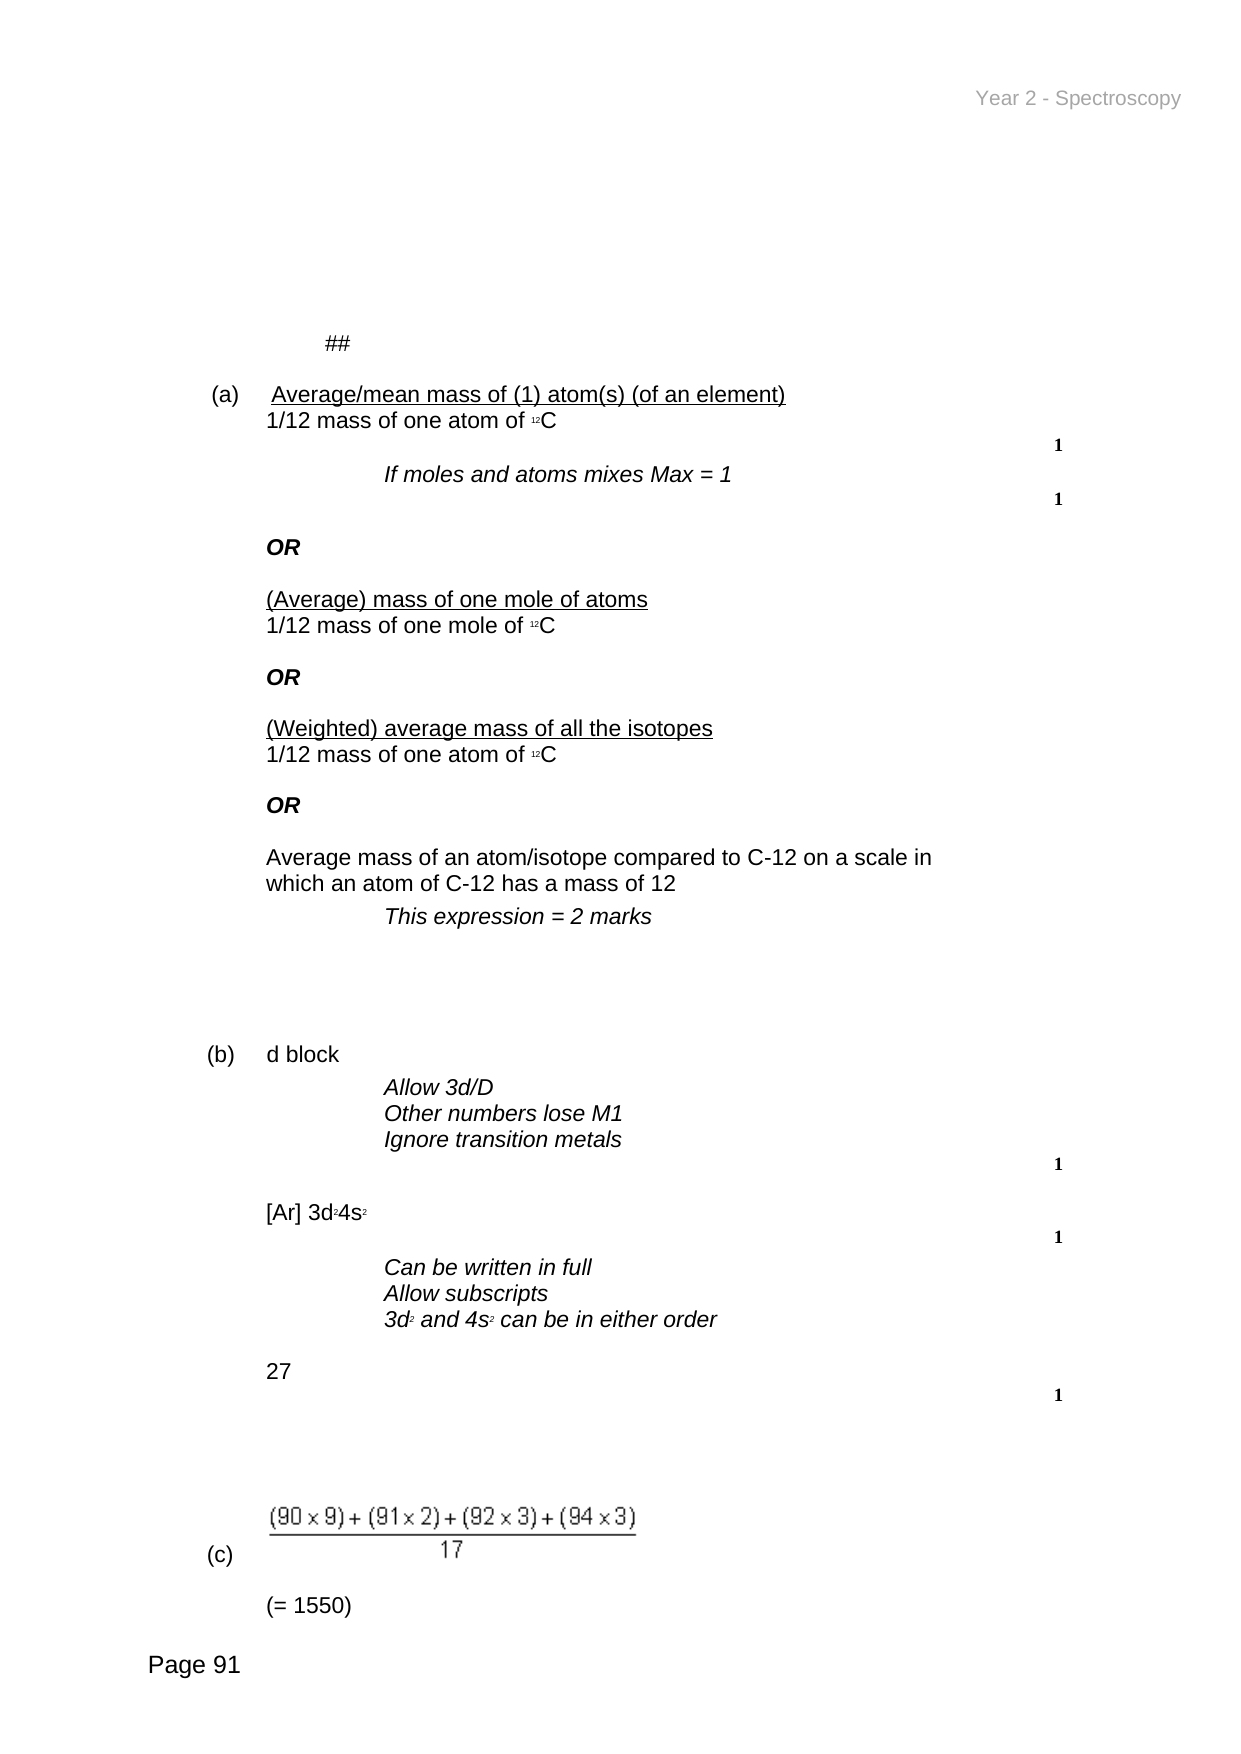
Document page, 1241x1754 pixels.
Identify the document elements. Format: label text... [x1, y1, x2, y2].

text 1 [148, 488, 1063, 509]
text Average mass of an atom/isotope compared to C-12 on a scale in which an atom of C-12 has a mass of 12 [266, 844, 1122, 897]
text Can be written in full Allow subscripts 3d2 and 4s2 can be in either order [384, 1253, 1004, 1333]
text If moles and atoms mixes Max = 1 [384, 461, 1004, 488]
picture [265, 1501, 641, 1563]
text [Ar] 3d24s2 [266, 1199, 1122, 1226]
text This expression = 2 marks [384, 903, 1004, 929]
text ## [266, 277, 1122, 356]
text (Average) mass of one mole of atoms 1/12 mass of one mole of 12C [266, 586, 1122, 638]
text OR [266, 663, 1122, 690]
text (Weighted) average mass of all the isotopes 1/12 mass of one atom of 12C [266, 715, 1122, 767]
text Allow 3d/D Other numbers lose M1 Ignore transition metals [384, 1074, 1004, 1153]
text (a) Average/mean mass of (1) atom(s) (of an element) 1/12 mass of one atom of 12C [148, 381, 1122, 434]
text 1 [148, 1153, 1063, 1174]
text (b) d block [207, 1041, 1122, 1067]
text (= 1550) [266, 1592, 1122, 1619]
text 27 [266, 1358, 1122, 1384]
text OR [266, 534, 1122, 561]
text 1 [148, 434, 1063, 455]
text 1 [148, 1384, 1063, 1406]
text OR [266, 792, 1122, 819]
text 1 [148, 1226, 1063, 1247]
